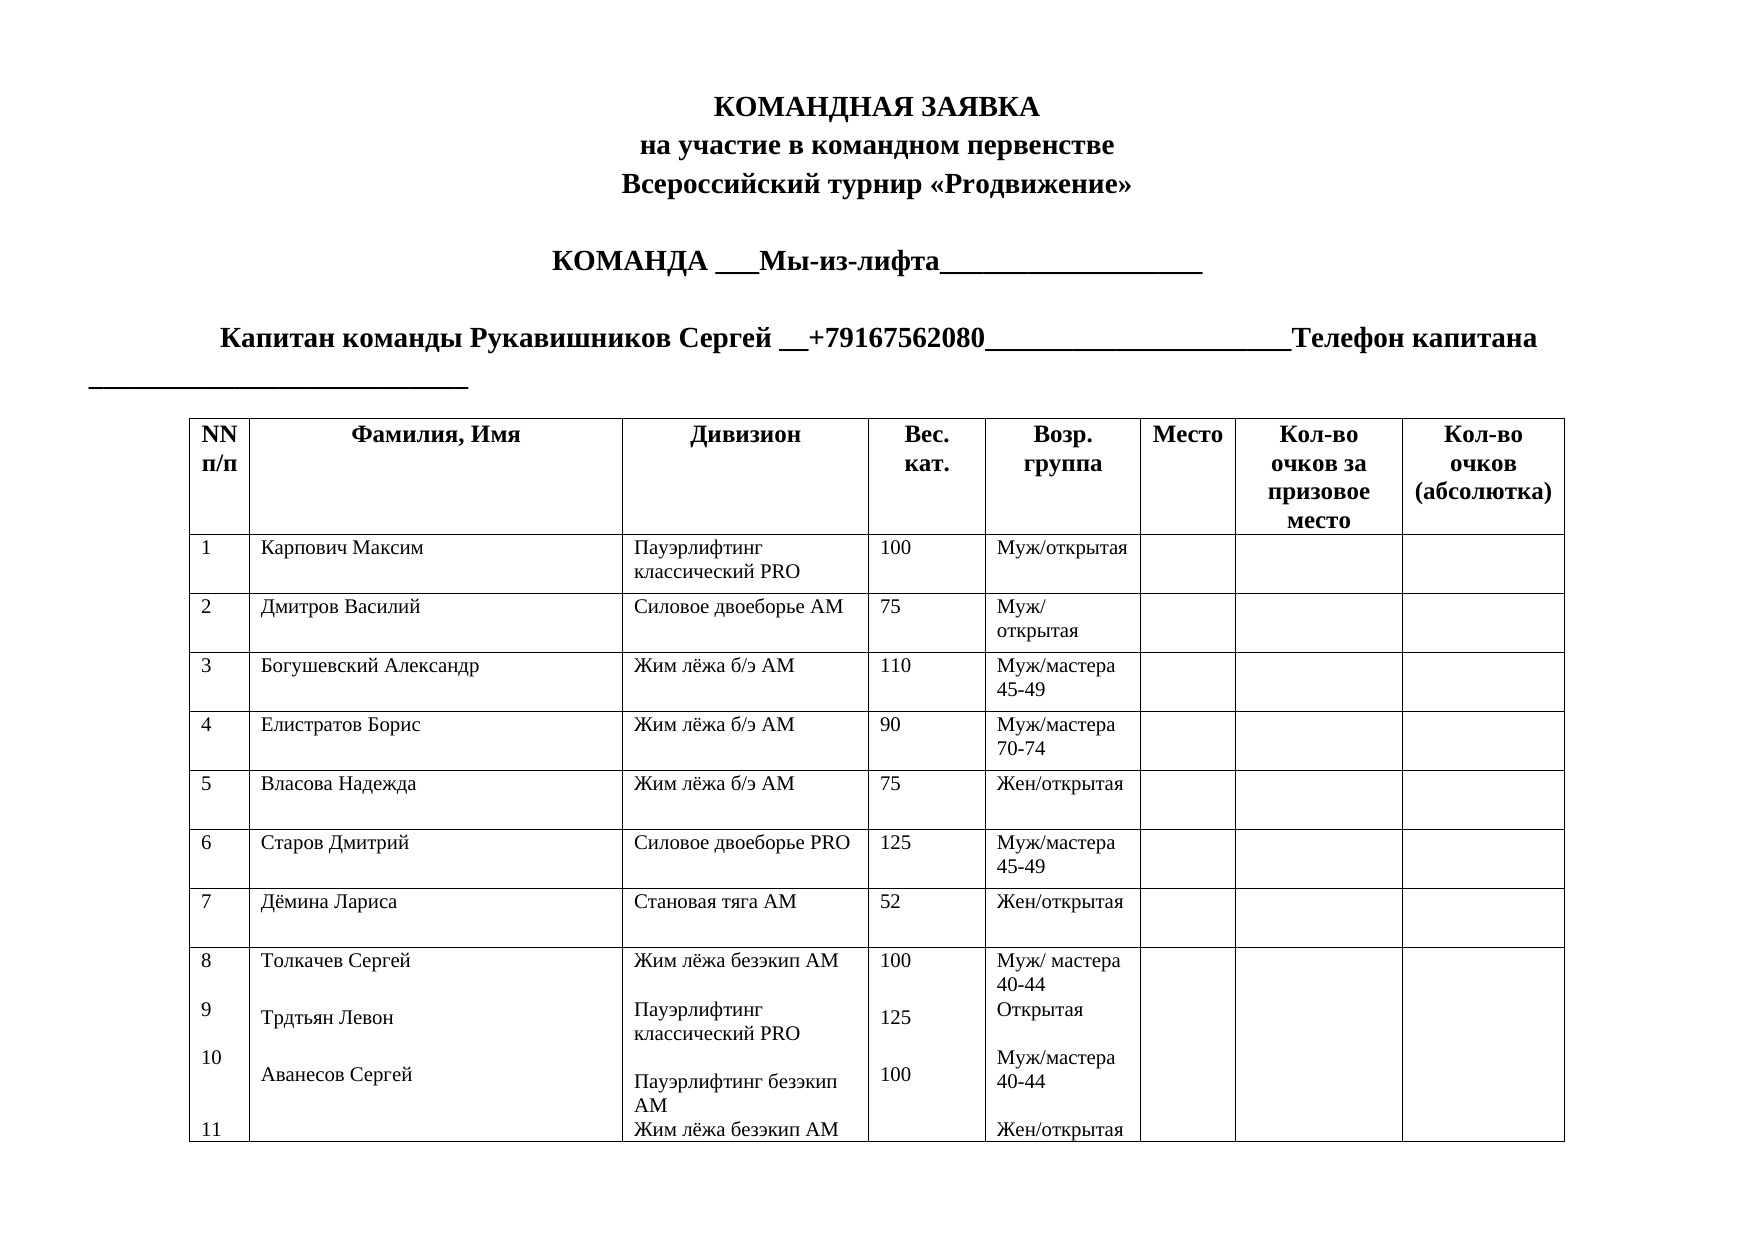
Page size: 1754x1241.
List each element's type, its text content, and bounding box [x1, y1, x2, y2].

table_cell [1403, 535, 1564, 593]
table_cell [1236, 889, 1402, 947]
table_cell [623, 948, 868, 1141]
table_cell Жен/открытая [986, 771, 1140, 829]
table_cell [1141, 771, 1235, 829]
table_cell [1236, 653, 1402, 711]
table_header NN п/п [190, 419, 249, 534]
table_cell Муж/мастера 45-49 [986, 830, 1140, 888]
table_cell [986, 948, 1140, 1141]
table_cell 5 [190, 771, 249, 829]
table_header Вес. кат. [869, 419, 985, 534]
table_cell Становая тяга AM [623, 889, 868, 947]
table_cell Жим лёжа б/э АМ [623, 653, 868, 711]
table_cell [1141, 594, 1235, 652]
table_cell [1236, 948, 1402, 1141]
table_cell [1236, 535, 1402, 593]
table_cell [250, 948, 622, 1141]
table_cell 3 [190, 653, 249, 711]
table_cell Елистратов Борис [250, 712, 622, 770]
text КОМАНДНАЯ ЗАЯВКА [89, 89, 1665, 122]
table_cell [1403, 771, 1564, 829]
table_header Дивизион [623, 419, 868, 534]
table_cell [1403, 830, 1564, 888]
table_cell [1236, 712, 1402, 770]
table_cell [1403, 712, 1564, 770]
table_cell 1 [190, 535, 249, 593]
table_cell Жим лёжа б/э AM [623, 771, 868, 829]
table_cell [1403, 948, 1564, 1141]
table_cell 100 [869, 535, 985, 593]
table_cell [1141, 948, 1235, 1141]
table_cell Старов Дмитрий [250, 830, 622, 888]
table_header Место [1141, 419, 1235, 534]
table_cell 6 [190, 830, 249, 888]
table_cell [1236, 594, 1402, 652]
text на участие в командном первенстве [89, 127, 1665, 161]
table_cell [1236, 771, 1402, 829]
table_header Возр. группа [986, 419, 1140, 534]
table_header Кол-во очков (абсолютка) [1403, 419, 1564, 534]
table_cell Жен/открытая [986, 889, 1140, 947]
table_cell 52 [869, 889, 985, 947]
table_cell Жим лёжа б/э AM [623, 712, 868, 770]
table_cell [1403, 889, 1564, 947]
table_cell [1236, 830, 1402, 888]
table_cell 90 [869, 712, 985, 770]
table_cell 75 [869, 594, 985, 652]
table_cell Силовое двоеборье AM [623, 594, 868, 652]
table_cell [1141, 889, 1235, 947]
table_cell 125 [869, 830, 985, 888]
table_cell Муж/мастера 70-74 [986, 712, 1140, 770]
table_cell Силовое двоеборье PRO [623, 830, 868, 888]
table_cell 110 [869, 653, 985, 711]
table_cell 75 [869, 771, 985, 829]
table_cell [1141, 653, 1235, 711]
table_cell [1141, 712, 1235, 770]
table_cell Муж/открытая [986, 535, 1140, 593]
table_cell Дмитров Василий [250, 594, 622, 652]
table_cell Карпович Максим [250, 535, 622, 593]
table_cell Муж/мастера 45-49 [986, 653, 1140, 711]
table_header Фамилия, Имя [250, 419, 622, 534]
text Капитан команды Рукавишников Сергей __+79167562080_____________________Телефон капитана __________________________ [89, 320, 1665, 392]
table_cell Дёмина Лариса [250, 889, 622, 947]
table_cell 4 [190, 712, 249, 770]
table_cell 100 125 100 48 100 100 60 [869, 948, 985, 1141]
text Всероссийский турнир «Proдвижение» [89, 166, 1665, 199]
table_header Кол-во очков за призовое место [1236, 419, 1402, 534]
table_cell 7 [190, 889, 249, 947]
table_cell Муж/ открытая [986, 594, 1140, 652]
table_cell Власова Надежда [250, 771, 622, 829]
table_cell 8 9 10 11 12 13 14 [190, 948, 249, 1141]
table_cell [1141, 830, 1235, 888]
table_cell Богушевский Александр [250, 653, 622, 711]
table_cell [1403, 653, 1564, 711]
table_cell 2 [190, 594, 249, 652]
table_cell Пауэрлифтинг классический PRO [623, 535, 868, 593]
table_cell [1141, 535, 1235, 593]
text КОМАНДА ___Мы-из-лифта__________________ [89, 243, 1665, 276]
table_cell [1403, 594, 1564, 652]
